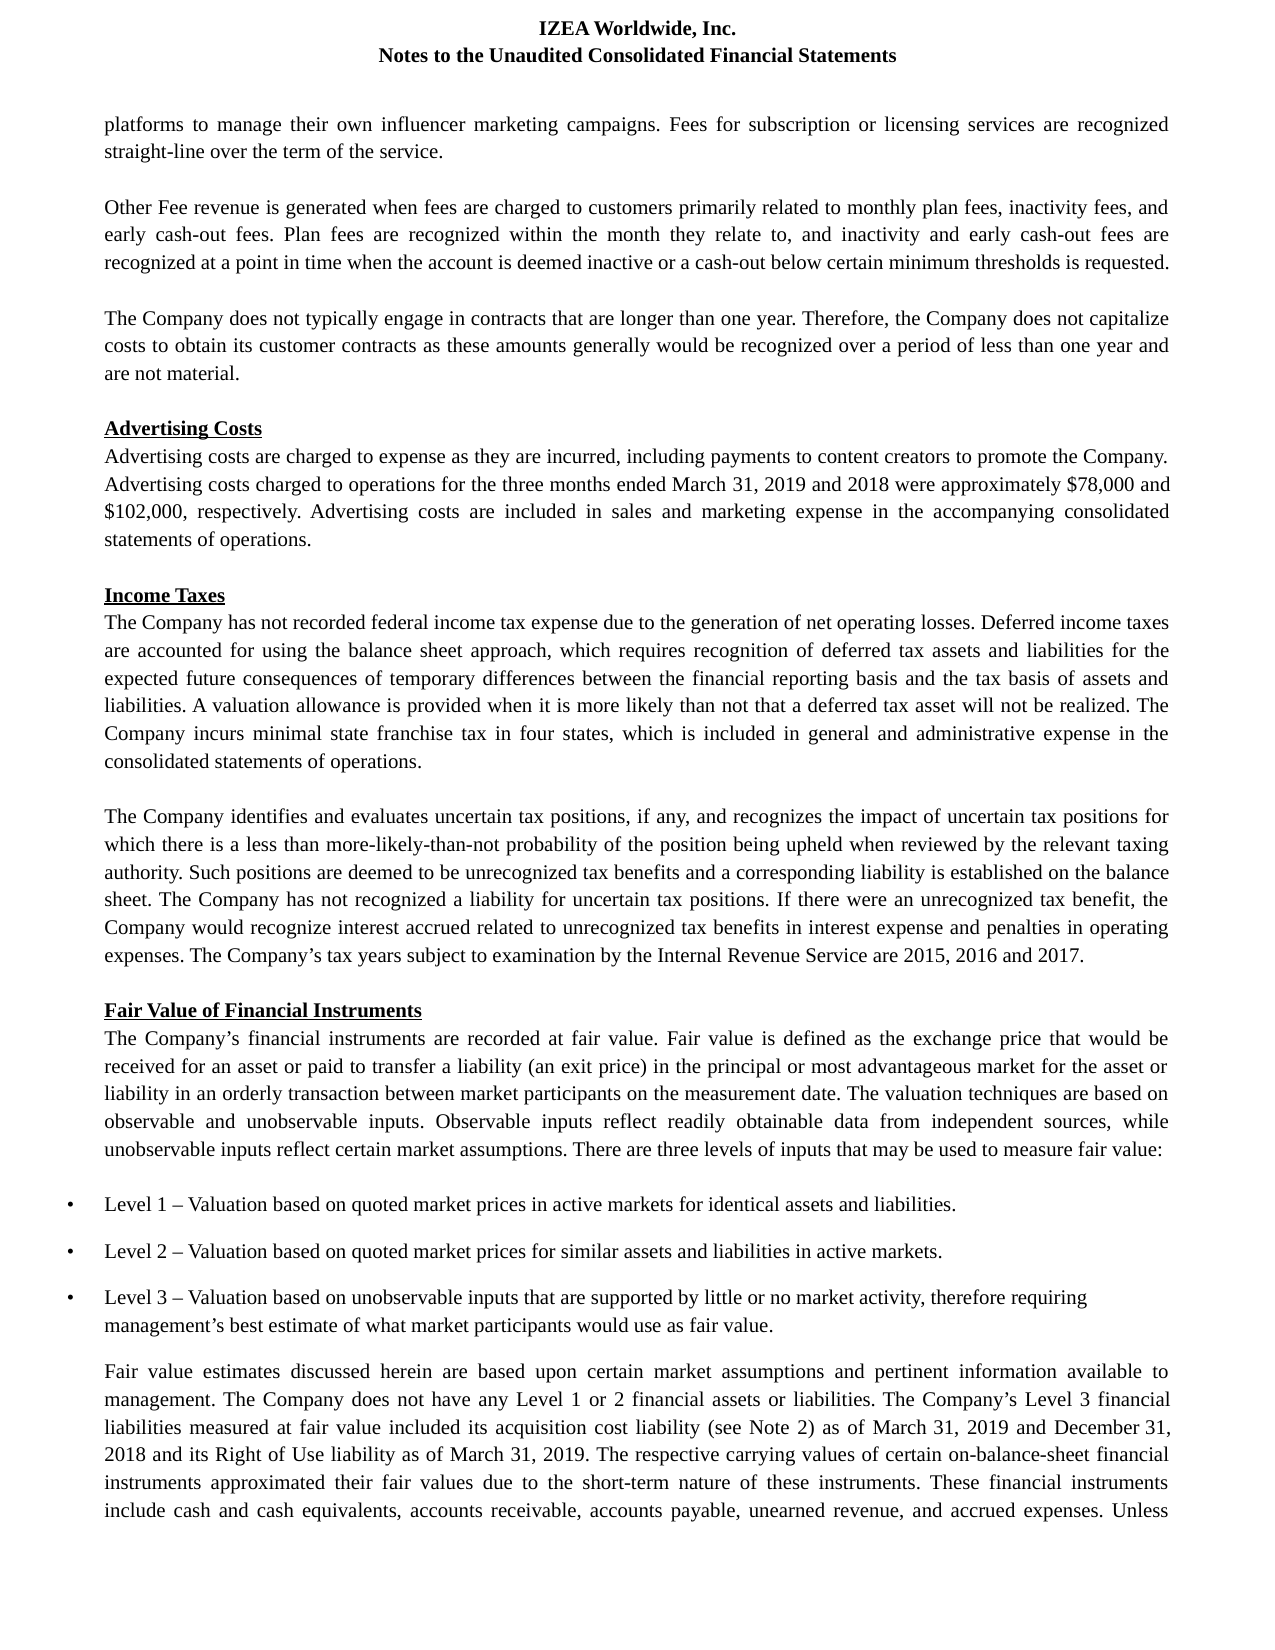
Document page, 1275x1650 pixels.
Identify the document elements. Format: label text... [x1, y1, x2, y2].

text Other Fee revenue is generated when fees are charged to customers primarily related to monthly plan fees, inactivity fees, and early cash-out fees. Plan fees are recognized within the month they relate to, and inactivity and early cash-out fees are recognized at a point in time when the account is deemed inactive or a cash-out below certain minimum thresholds is requested. [104, 196, 1171, 274]
text The Company identifies and evaluates uncertain tax positions, if any, and recognizes the impact of uncertain tax positions for which there is a less than more-likely-than-not probability of the position being upheld when reviewed by the relevant taxing authority. Such positions are deemed to be unrecognized tax benefits and a corresponding liability is established on the balance sheet. The Company has not recognized a liability for uncertain tax positions. If there were an unrecognized tax benefit, the Company would recognize interest accrued related to unrecognized tax benefits in interest expense and penalties in operating expenses. The Company’s tax years subject to examination by the Internal Revenue Service are 2015, 2016 and 2017. [104, 805, 1171, 967]
text The Company has not recorded federal income tax expense due to the generation of net operating losses. Deferred income taxes are accounted for using the balance sheet approach, which requires recognition of deferred tax assets and liabilities for the expected future consequences of temporary differences between the financial reporting basis and the tax basis of assets and liabilities. A valuation allowance is provided when it is more likely than not that a deferred tax asset will not be realized. The Company incurs minimal state franchise tax in four states, which is included in general and administrative expense in the consolidated statements of operations. [104, 611, 1171, 773]
text The Company does not typically engage in contracts that are longer than one year. Therefore, the Company does not capitalize costs to obtain its customer contracts as these amounts generally would be recognized over a period of less than one year and are not material. [104, 306, 1171, 385]
list Level 1 – Valuation based on quoted market prices in active markets for identical assets and liabilities. [67, 1193, 1171, 1216]
text Fair Value of Financial Instruments [104, 999, 1171, 1022]
text Advertising costs are charged to expense as they are incurred, including payments to content creators to promote the Company. Advertising costs charged to operations for the three months ended March 31, 2019 and 2018 were approximately $78,000 and $102,000, respectively. Advertising costs are included in sales and marketing expense in the accompanying consolidated statements of operations. [104, 445, 1171, 551]
text Income Taxes [104, 583, 1171, 607]
text The Company’s financial instruments are recorded at fair value. Fair value is defined as the exchange price that would be received for an asset or paid to transfer a liability (an exit price) in the principal or most advantageous market for the asset or liability in an orderly transaction between market participants on the measurement date. The valuation techniques are based on observable and unobservable inputs. Observable inputs reflect readily obtainable data from independent sources, while unobservable inputs reflect certain market assumptions. There are three levels of inputs that may be used to measure fair value: [104, 1027, 1171, 1161]
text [104, 112, 1171, 163]
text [104, 1360, 1171, 1522]
list Level 3 – Valuation based on unobservable inputs that are supported by little or no market activity, therefore requiring management’s best estimate of what market participants would use as fair value. [67, 1286, 1171, 1337]
list Level 2 – Valuation based on quoted market prices for similar assets and liabilities in active markets. [67, 1239, 1171, 1263]
text Advertising Costs [104, 417, 1171, 440]
